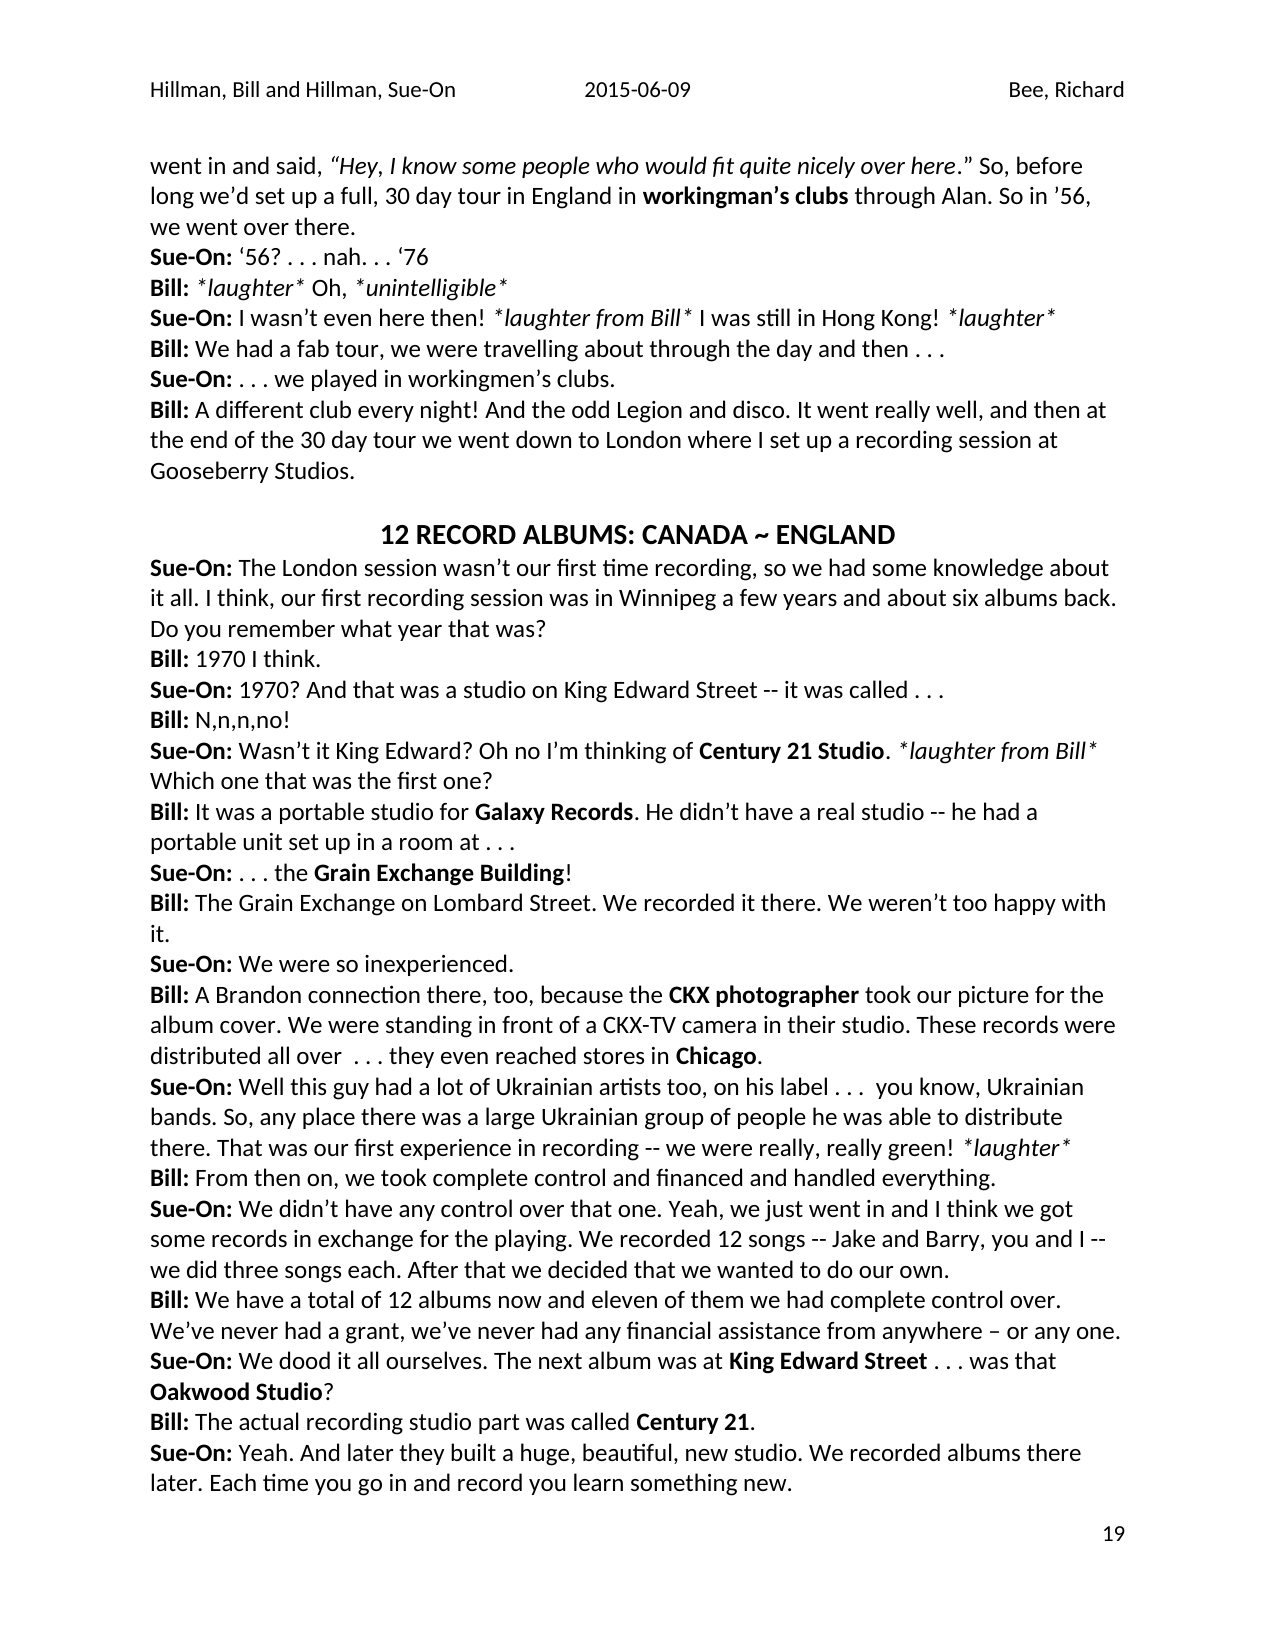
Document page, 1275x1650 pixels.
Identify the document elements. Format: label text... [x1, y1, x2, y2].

text Bill: N,n,n,no! [150, 704, 1125, 735]
text Bill: A Brandon connection there, too, because the CKX photographer took our picture for the album cover. We were standing in front of a CKX-TV camera in their studio. These records were distributed all over . . . they even reached stores in Chicago. [150, 979, 1125, 1071]
text Sue-On: The London session wasn’t our first time recording, so we had some knowledge about it all. I think, our first recording session was in Winnipeg a few years and about six albums back. Do you remember what year that was? [150, 552, 1125, 643]
text Sue-On: Well this guy had a lot of Ukrainian artists too, on his label . . . you know, Ukrainian bands. So, any place there was a large Ukrainian group of people he was able to distribute there. That was our first experience in recording -- we were really, really green! *laughter* [150, 1071, 1125, 1162]
text Sue-On: ‘56? . . . nah. . . ‘76 [150, 242, 1125, 272]
text Sue-On: 1970? And that was a studio on King Edward Street -- it was called . . . [150, 674, 1125, 704]
text Bill: The Grain Exchange on Lombard Street. We recorded it there. We weren’t too happy with it. [150, 888, 1125, 949]
text 12 RECORD ALBUMS: CANADA ~ ENGLAND [150, 486, 1125, 552]
text Sue-On: Wasn’t it King Edward? Oh no I’m thinking of Century 21 Studio. *laughter from Bill* Which one that was the first one? [150, 735, 1125, 796]
text Bill: We have a total of 12 albums now and eleven of them we had complete control over. We’ve never had a grant, we’ve never had any financial assistance from anywhere – or any one. [150, 1284, 1125, 1345]
text Sue-On: We didn’t have any control over that one. Yeah, we just went in and I think we got some records in exchange for the playing. We recorded 12 songs -- Jake and Barry, you and I -- we did three songs each. After that we decided that we wanted to do our own. [150, 1193, 1125, 1284]
text Sue-On: We dood it all ourselves. The next album was at King Edward Street . . . was that Oakwood Studio? [150, 1345, 1125, 1406]
text Sue-On: Yeah. And later they built a huge, beautiful, new studio. We recorded albums there later. Each time you go in and record you learn something new. [150, 1437, 1125, 1498]
text Sue-On: . . . the Grain Exchange Building! [150, 857, 1125, 888]
text Bill: *laughter* Oh, *unintelligible* [150, 272, 1125, 303]
text Bill: A different club every night! And the odd Legion and disco. It went really well, and then at the end of the 30 day tour we went down to London where I set up a recording session at Gooseberry Studios. [150, 394, 1125, 486]
text Bill: The actual recording studio part was called Century 21. [150, 1406, 1125, 1437]
text Sue-On: . . . we played in workingmen’s clubs. [150, 364, 1125, 394]
text Bill: 1970 I think. [150, 643, 1125, 674]
text Bill: We had a fab tour, we were travelling about through the day and then . . . [150, 333, 1125, 364]
text Bill: It was a portable studio for Galaxy Records. He didn’t have a real studio -- he had a portable unit set up in a room at . . . [150, 796, 1125, 857]
text Sue-On: I wasn’t even here then! *laughter from Bill* I was still in Hong Kong! *laughter* [150, 303, 1125, 333]
text Sue-On: We were so inexperienced. [150, 949, 1125, 979]
text Bill: From then on, we took complete control and financed and handled everything. [150, 1162, 1125, 1193]
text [150, 150, 1125, 242]
